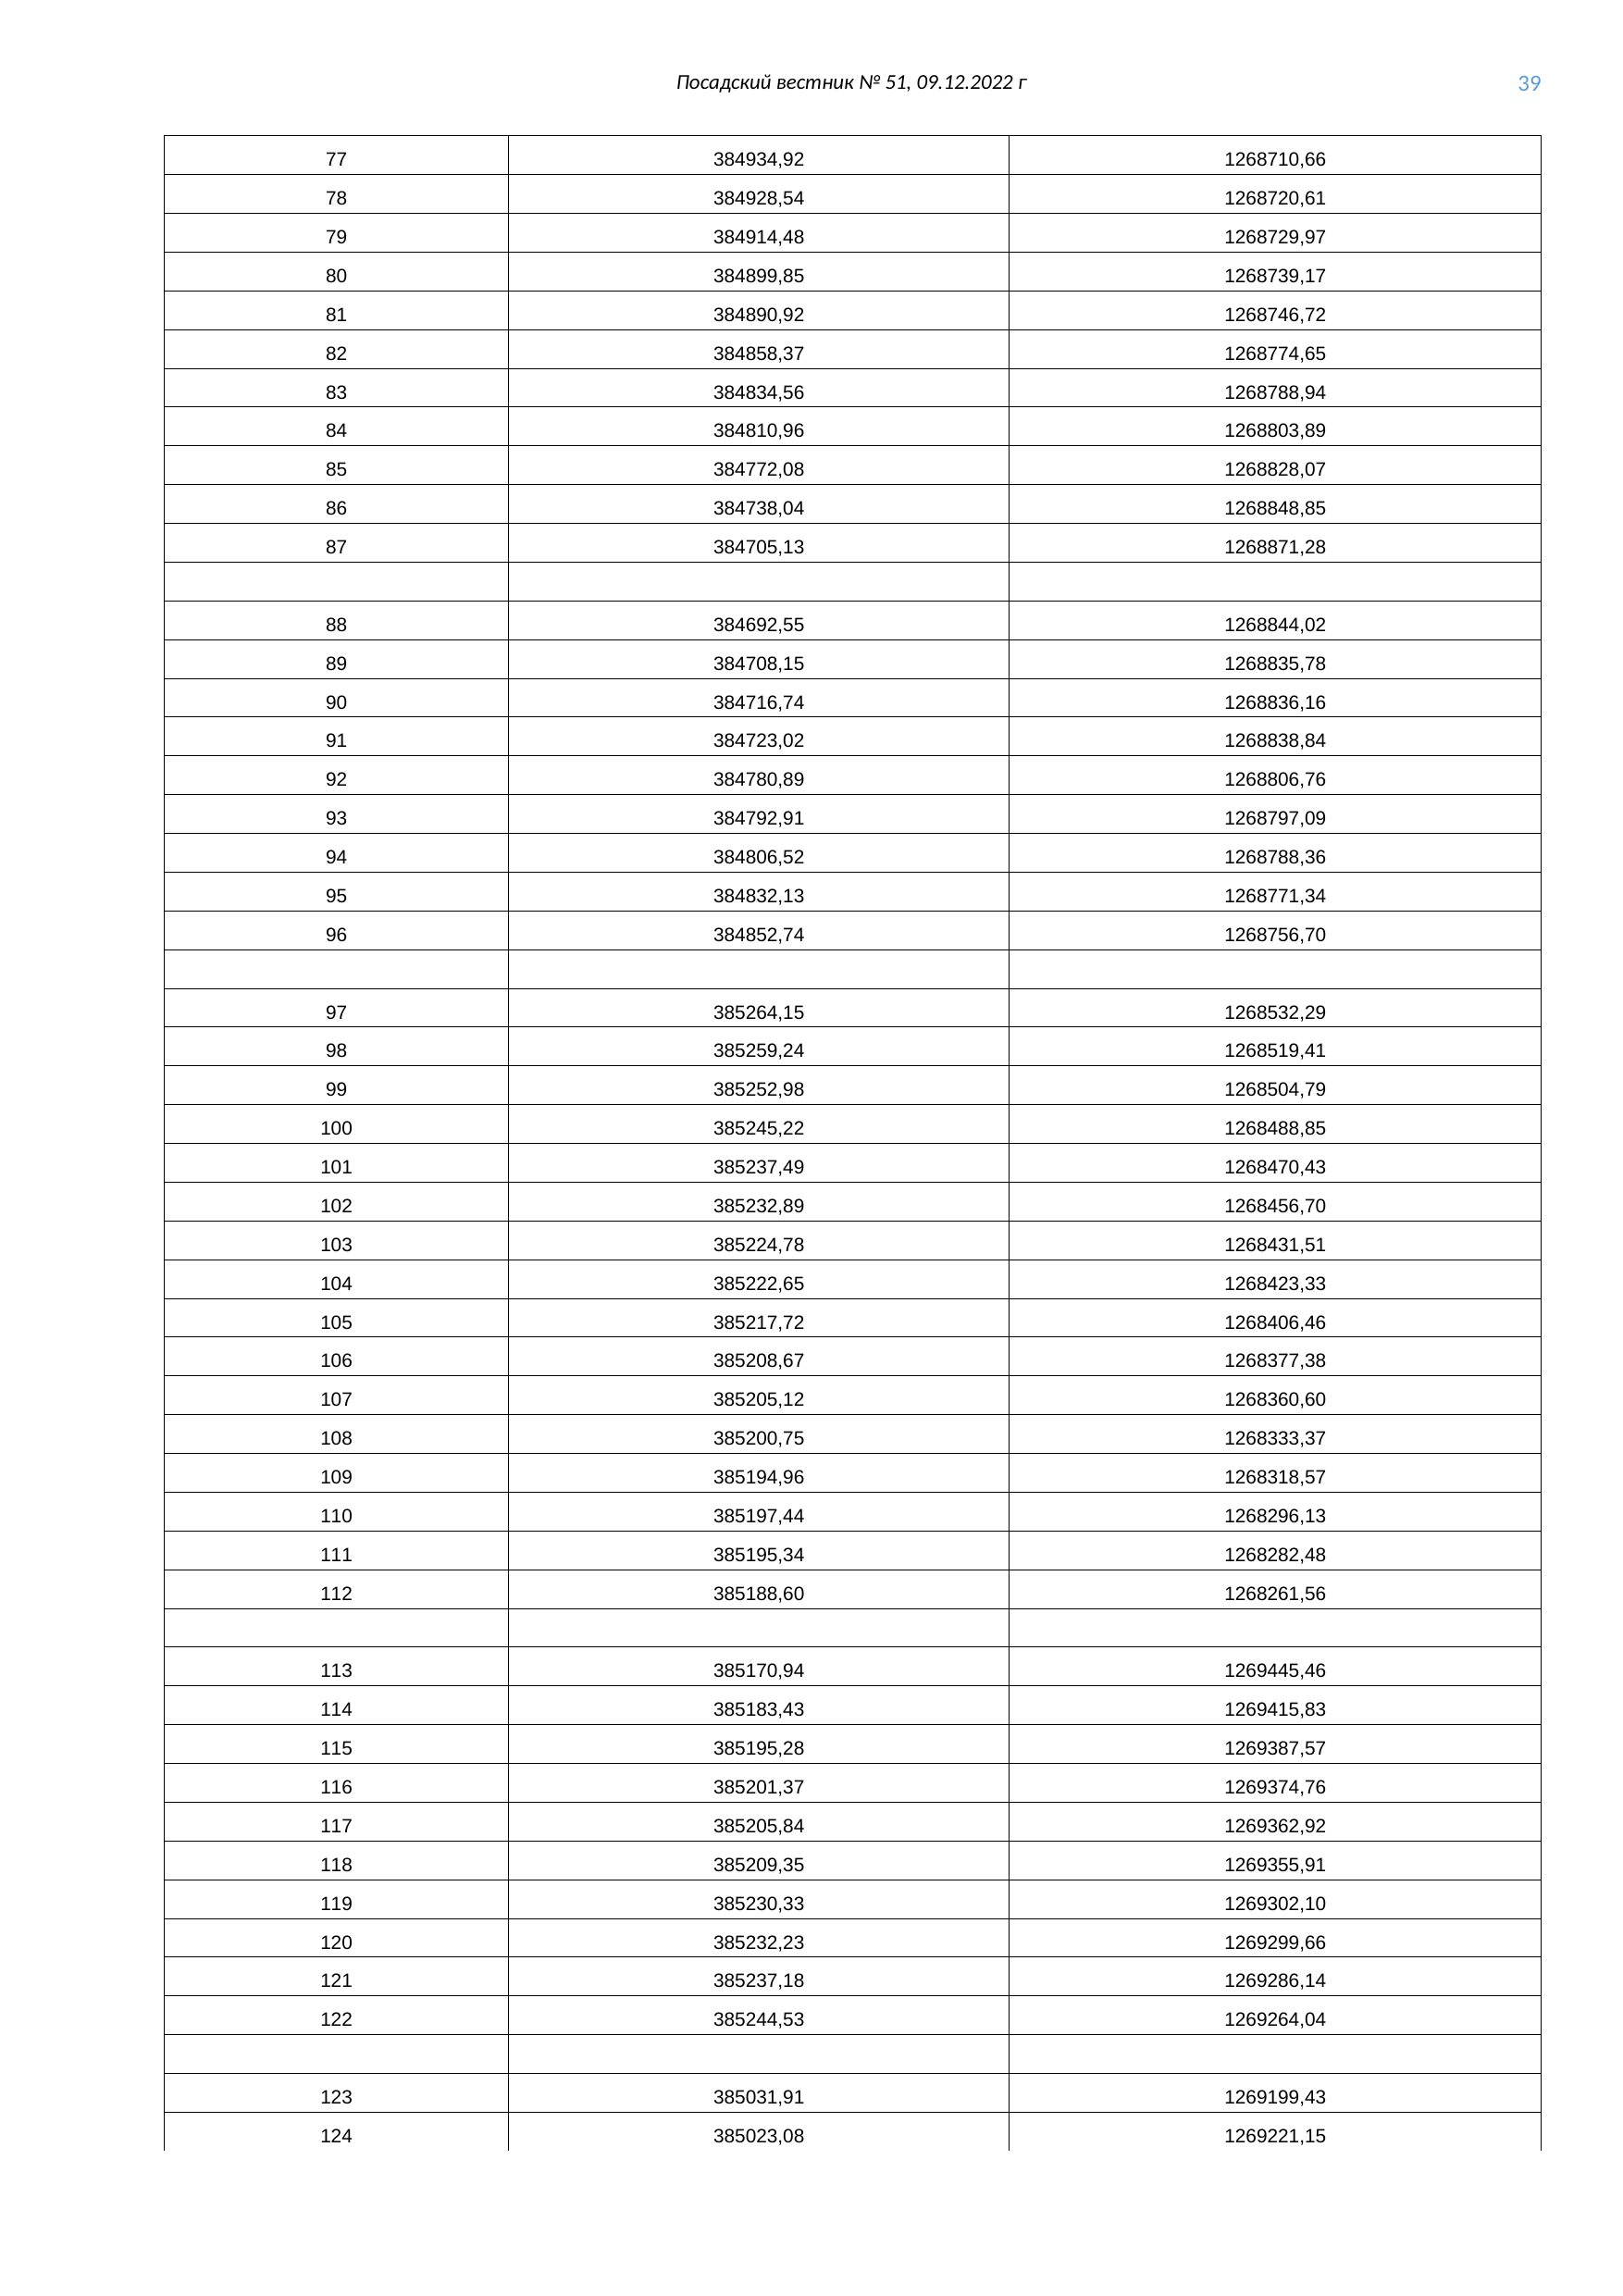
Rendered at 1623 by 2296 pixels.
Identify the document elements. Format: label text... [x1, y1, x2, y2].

table_cell 385237,18 [509, 1957, 1009, 1995]
table_cell 93 [165, 795, 508, 833]
table_cell 384806,52 [509, 834, 1009, 872]
table_cell 92 [165, 756, 508, 794]
table_cell 117 [165, 1803, 508, 1841]
table_cell 384899,85 [509, 253, 1009, 291]
table_cell 1268532,29 [1010, 989, 1541, 1026]
table_cell 1268848,85 [1010, 485, 1541, 523]
table_cell 384890,92 [509, 292, 1009, 329]
table_cell 385195,28 [509, 1725, 1009, 1763]
table_cell 384792,91 [509, 795, 1009, 833]
table_cell 1268746,72 [1010, 292, 1541, 329]
table_cell 105 [165, 1299, 508, 1336]
table_cell 385232,89 [509, 1183, 1009, 1221]
table_cell [509, 563, 1009, 601]
table_cell 112 [165, 1570, 508, 1607]
table_cell 103 [165, 1222, 508, 1260]
table_cell 1268771,34 [1010, 873, 1541, 911]
table_cell [509, 2035, 1009, 2073]
table_cell 1269387,57 [1010, 1725, 1541, 1763]
table_cell 385208,67 [509, 1337, 1009, 1375]
table_cell 384780,89 [509, 756, 1009, 794]
table_cell 1268519,41 [1010, 1027, 1541, 1065]
table_cell 1268835,78 [1010, 640, 1541, 677]
table_cell 99 [165, 1066, 508, 1104]
table_cell [165, 2035, 508, 2073]
table_cell 384914,48 [509, 214, 1009, 252]
table_cell 95 [165, 873, 508, 911]
table_cell 1268360,60 [1010, 1376, 1541, 1414]
table_cell 121 [165, 1957, 508, 1995]
table_cell 86 [165, 485, 508, 523]
table_cell 385031,91 [509, 2074, 1009, 2112]
table_cell 118 [165, 1842, 508, 1880]
table_cell 384810,96 [509, 407, 1009, 445]
table_cell 84 [165, 407, 508, 445]
table_cell 116 [165, 1764, 508, 1802]
table_cell 122 [165, 1996, 508, 2034]
table_cell 385224,78 [509, 1222, 1009, 1260]
table_cell 384934,92 [509, 136, 1009, 174]
table_cell 1268431,51 [1010, 1222, 1541, 1260]
table_cell 385259,24 [509, 1027, 1009, 1065]
table_cell [509, 950, 1009, 987]
table_cell [1010, 563, 1541, 601]
table_cell 85 [165, 446, 508, 484]
table_cell 102 [165, 1183, 508, 1221]
table_cell 1268871,28 [1010, 524, 1541, 562]
table_cell 385195,34 [509, 1532, 1009, 1570]
table_cell 104 [165, 1260, 508, 1297]
table_cell [1010, 950, 1541, 987]
table_cell 97 [165, 989, 508, 1026]
table_cell 385209,35 [509, 1842, 1009, 1880]
table_cell 1268828,07 [1010, 446, 1541, 484]
table_cell 1269355,91 [1010, 1842, 1541, 1880]
table_cell 385264,15 [509, 989, 1009, 1026]
table_cell 107 [165, 1376, 508, 1414]
table_cell [165, 563, 508, 601]
table_cell 89 [165, 640, 508, 677]
table_cell 385244,53 [509, 1996, 1009, 2034]
table_cell [1010, 1609, 1541, 1646]
table_cell 96 [165, 912, 508, 949]
table_cell 1268797,09 [1010, 795, 1541, 833]
table_cell 1268333,37 [1010, 1415, 1541, 1453]
table_cell 1269221,15 [1010, 2113, 1541, 2151]
table_cell 1268788,36 [1010, 834, 1541, 872]
table_cell 1268729,97 [1010, 214, 1541, 252]
table_cell 101 [165, 1144, 508, 1182]
table_cell 100 [165, 1105, 508, 1143]
table_cell 1268282,48 [1010, 1532, 1541, 1570]
table_cell 123 [165, 2074, 508, 2112]
table_cell 1269299,66 [1010, 1919, 1541, 1956]
table_cell 90 [165, 679, 508, 716]
table_cell 114 [165, 1686, 508, 1724]
table_cell [1010, 2035, 1541, 2073]
table_cell 1269445,46 [1010, 1647, 1541, 1685]
table_cell 110 [165, 1493, 508, 1531]
table_cell 77 [165, 136, 508, 174]
table_cell 384692,55 [509, 602, 1009, 639]
table_cell 94 [165, 834, 508, 872]
table_cell 1268456,70 [1010, 1183, 1541, 1221]
table_cell 1268788,94 [1010, 369, 1541, 406]
table_cell 1268423,33 [1010, 1260, 1541, 1297]
table_cell 385170,94 [509, 1647, 1009, 1685]
table_cell 384708,15 [509, 640, 1009, 677]
table_cell 120 [165, 1919, 508, 1956]
table_cell 384858,37 [509, 330, 1009, 367]
table_cell 1268470,43 [1010, 1144, 1541, 1182]
table_cell 1268318,57 [1010, 1454, 1541, 1492]
table_cell 98 [165, 1027, 508, 1065]
table_cell 385197,44 [509, 1493, 1009, 1531]
table_cell 1269374,76 [1010, 1764, 1541, 1802]
table_cell [165, 1609, 508, 1646]
table_cell 385222,65 [509, 1260, 1009, 1297]
table_cell 385194,96 [509, 1454, 1009, 1492]
table_cell 385232,23 [509, 1919, 1009, 1956]
table_cell 1268296,13 [1010, 1493, 1541, 1531]
table_cell 1268377,38 [1010, 1337, 1541, 1375]
table_cell 1268756,70 [1010, 912, 1541, 949]
table_cell 1268838,84 [1010, 717, 1541, 755]
table_cell 1269415,83 [1010, 1686, 1541, 1724]
table_cell 1269362,92 [1010, 1803, 1541, 1841]
table_cell [165, 950, 508, 987]
table_cell 385200,75 [509, 1415, 1009, 1453]
table_cell 1268739,17 [1010, 253, 1541, 291]
table_cell 115 [165, 1725, 508, 1763]
table_cell 384772,08 [509, 446, 1009, 484]
table_cell [509, 1609, 1009, 1646]
table_cell 1268806,76 [1010, 756, 1541, 794]
table_cell 384705,13 [509, 524, 1009, 562]
table_cell 385205,84 [509, 1803, 1009, 1841]
table_cell 385245,22 [509, 1105, 1009, 1143]
table_cell 384738,04 [509, 485, 1009, 523]
table_cell 1269286,14 [1010, 1957, 1541, 1995]
table_cell 124 [165, 2113, 508, 2151]
table_cell 385188,60 [509, 1570, 1009, 1607]
table_cell 78 [165, 175, 508, 213]
table_cell 384716,74 [509, 679, 1009, 716]
table_cell 82 [165, 330, 508, 367]
table_cell 385230,33 [509, 1880, 1009, 1917]
table_cell 1269302,10 [1010, 1880, 1541, 1917]
table_cell 385252,98 [509, 1066, 1009, 1104]
table_cell 385023,08 [509, 2113, 1009, 2151]
table_cell 385201,37 [509, 1764, 1009, 1802]
table_cell 384723,02 [509, 717, 1009, 755]
table_cell 109 [165, 1454, 508, 1492]
table_cell 108 [165, 1415, 508, 1453]
table_cell 119 [165, 1880, 508, 1917]
table_cell 1268406,46 [1010, 1299, 1541, 1336]
table_cell 384832,13 [509, 873, 1009, 911]
table_cell 1268488,85 [1010, 1105, 1541, 1143]
table_cell 1269264,04 [1010, 1996, 1541, 2034]
table_cell 88 [165, 602, 508, 639]
table_cell 1268774,65 [1010, 330, 1541, 367]
table_cell 1269199,43 [1010, 2074, 1541, 2112]
table_cell 106 [165, 1337, 508, 1375]
table_cell 1268504,79 [1010, 1066, 1541, 1104]
table_cell 385183,43 [509, 1686, 1009, 1724]
table_cell 385237,49 [509, 1144, 1009, 1182]
table_cell 79 [165, 214, 508, 252]
table_cell 1268803,89 [1010, 407, 1541, 445]
table_cell 384928,54 [509, 175, 1009, 213]
table_cell 87 [165, 524, 508, 562]
table_cell 91 [165, 717, 508, 755]
table_cell 81 [165, 292, 508, 329]
table_cell 1268261,56 [1010, 1570, 1541, 1607]
table_cell 1268836,16 [1010, 679, 1541, 716]
table_cell 384852,74 [509, 912, 1009, 949]
table_cell 1268844,02 [1010, 602, 1541, 639]
table_cell 111 [165, 1532, 508, 1570]
table_cell 1268710,66 [1010, 136, 1541, 174]
table_cell 83 [165, 369, 508, 406]
table_cell 113 [165, 1647, 508, 1685]
table_cell 385217,72 [509, 1299, 1009, 1336]
table_cell 385205,12 [509, 1376, 1009, 1414]
table_cell 384834,56 [509, 369, 1009, 406]
table_cell 80 [165, 253, 508, 291]
table_cell 1268720,61 [1010, 175, 1541, 213]
